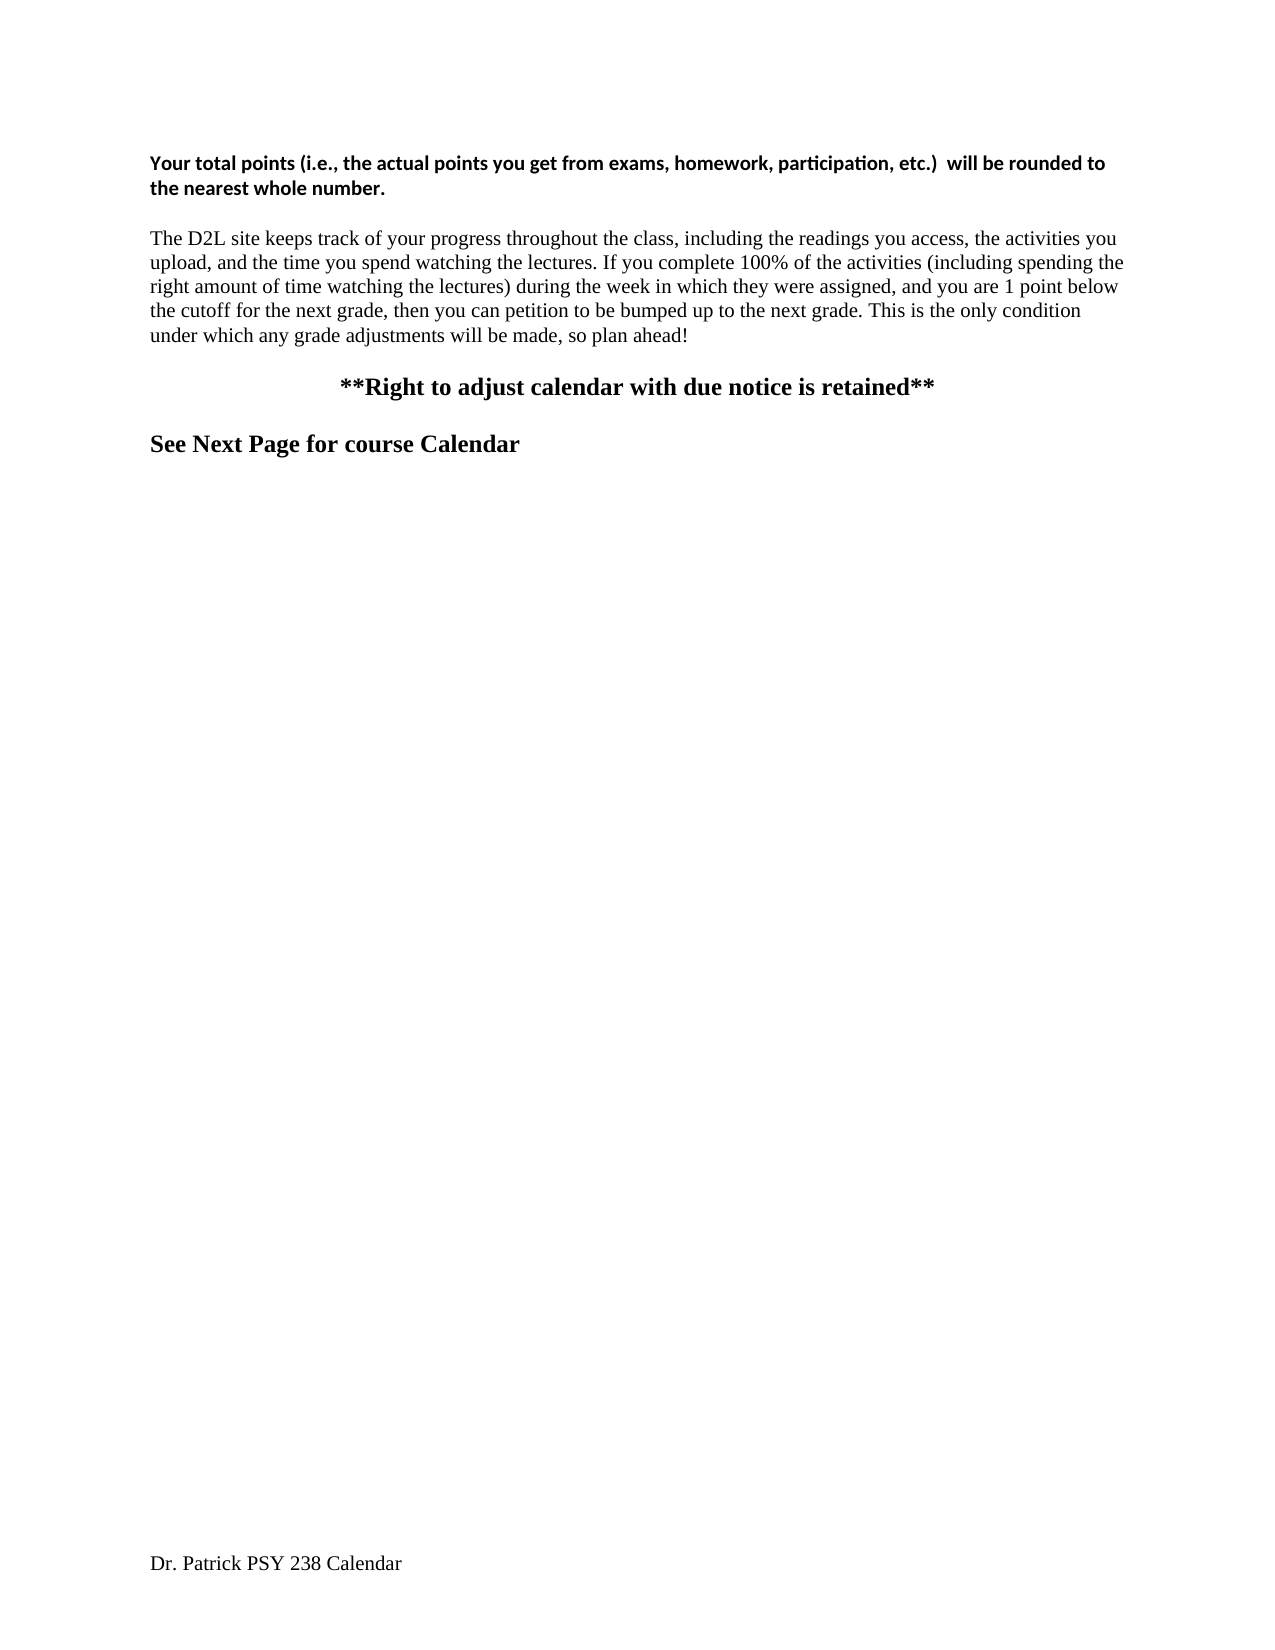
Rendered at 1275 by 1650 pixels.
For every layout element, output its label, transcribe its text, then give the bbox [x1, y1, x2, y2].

text Your total points (i.e., the actual points you get from exams, homework, participation, etc.) will be rounded to the nearest whole number. [150, 150, 1125, 201]
text See Next Page for course Calendar [150, 429, 1125, 458]
text The D2L site keeps track of your progress throughout the class, including the readings you access, the activities you upload, and the time you spend watching the lectures. If you complete 100% of the activities (including spending the right amount of time watching the lectures) during the week in which they were assigned, and you are 1 point below the cutoff for the next grade, then you can petition to be bumped up to the next grade. This is the only condition under which any grade adjustments will be made, so plan ahead! [150, 226, 1125, 347]
text **Right to adjust calendar with due notice is retained** [150, 372, 1125, 401]
